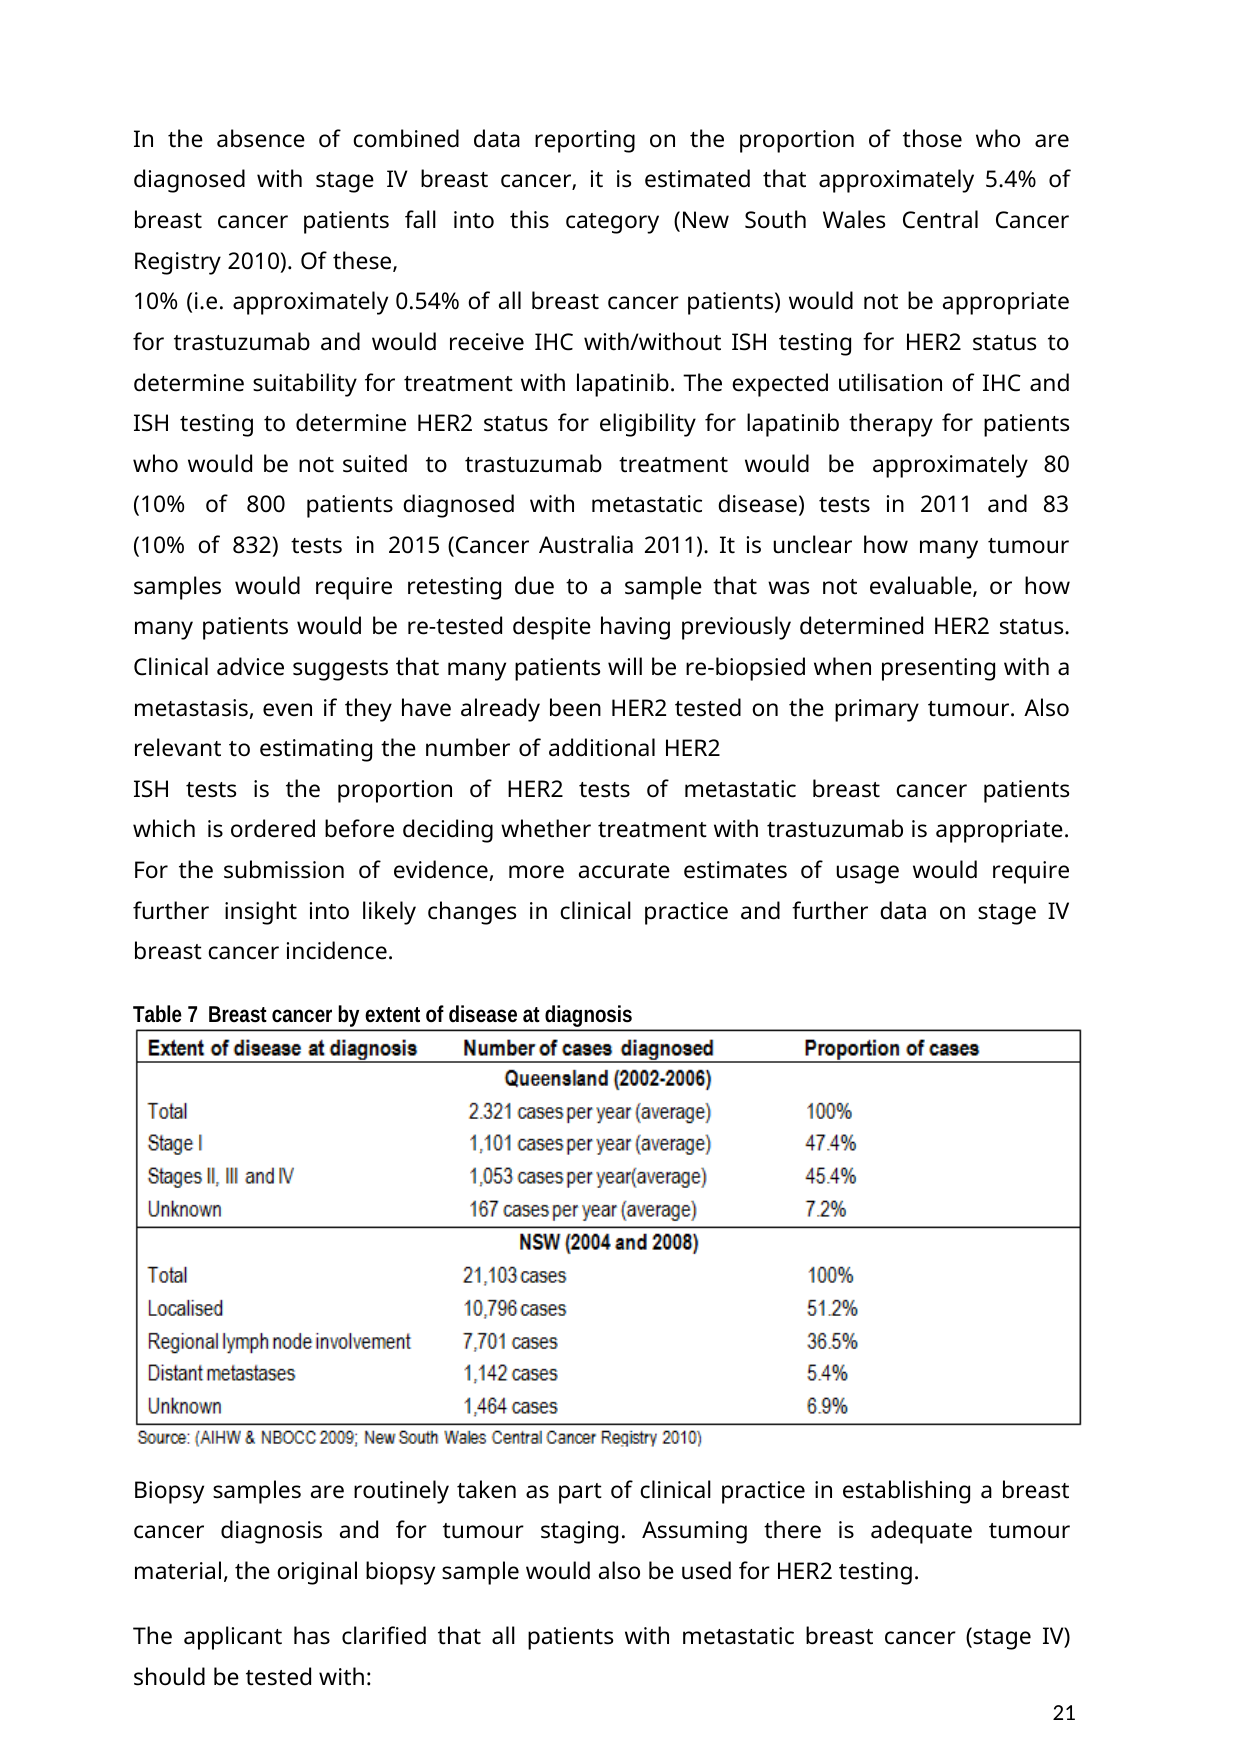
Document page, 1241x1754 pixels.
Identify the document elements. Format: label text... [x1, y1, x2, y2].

text The applicant has clarified that all patients with metastatic breast cancer (stage IV) should be tested with: [133, 1620, 1070, 1692]
text ISH tests is the proportion of HER2 tests of metastatic breast cancer patients which is ordered before deciding whether treatment with trastuzumab is appropriate. For the submission of evidence, more accurate estimates of usage would require further insight into likely changes in clinical practice and further data on stage IV breast cancer incidence. [133, 773, 1070, 966]
text Table 7 Breast cancer by extent of disease at diagnosis [133, 1001, 638, 1027]
text In the absence of combined data reporting on the proportion of those who are diagnosed with stage IV breast cancer, it is estimated that approximately 5.4% of breast cancer patients fall into this category (New South Wales Central Cancer Registry 2010). Of these, [133, 123, 1070, 276]
text 10% (i.e. approximately 0.54% of all breast cancer patients) would not be appropriate for trastuzumab and would receive IHC with/without ISH testing for HER2 status to determine suitability for treatment with lapatinib. The expected utilisation of IHC and ISH testing to determine HER2 status for eligibility for lapatinib therapy for patients who would be not suited to trastuzumab treatment would be approximately 80 (10% of 800 patients diagnosed with metastatic disease) tests in 2011 and 83 (10% of 832) tests in 2015 (Cancer Australia 2011). It is unclear how many tumour samples would require retesting due to a sample that was not evaluable, or how many patients would be re-tested despite having previously determined HER2 status. Clinical advice suggests that many patients will be re-biopsied when presenting with a metastasis, even if they have already been HER2 tested on the primary tumour. Also relevant to estimating the number of additional HER2 [133, 285, 1070, 763]
text Biopsy samples are routinely taken as part of clinical practice in establishing a breast cancer diagnosis and for tumour staging. Assuming there is adequate tumour material, the original biopsy sample would also be used for HER2 testing. [133, 1474, 1070, 1586]
picture [132, 1027, 1087, 1454]
